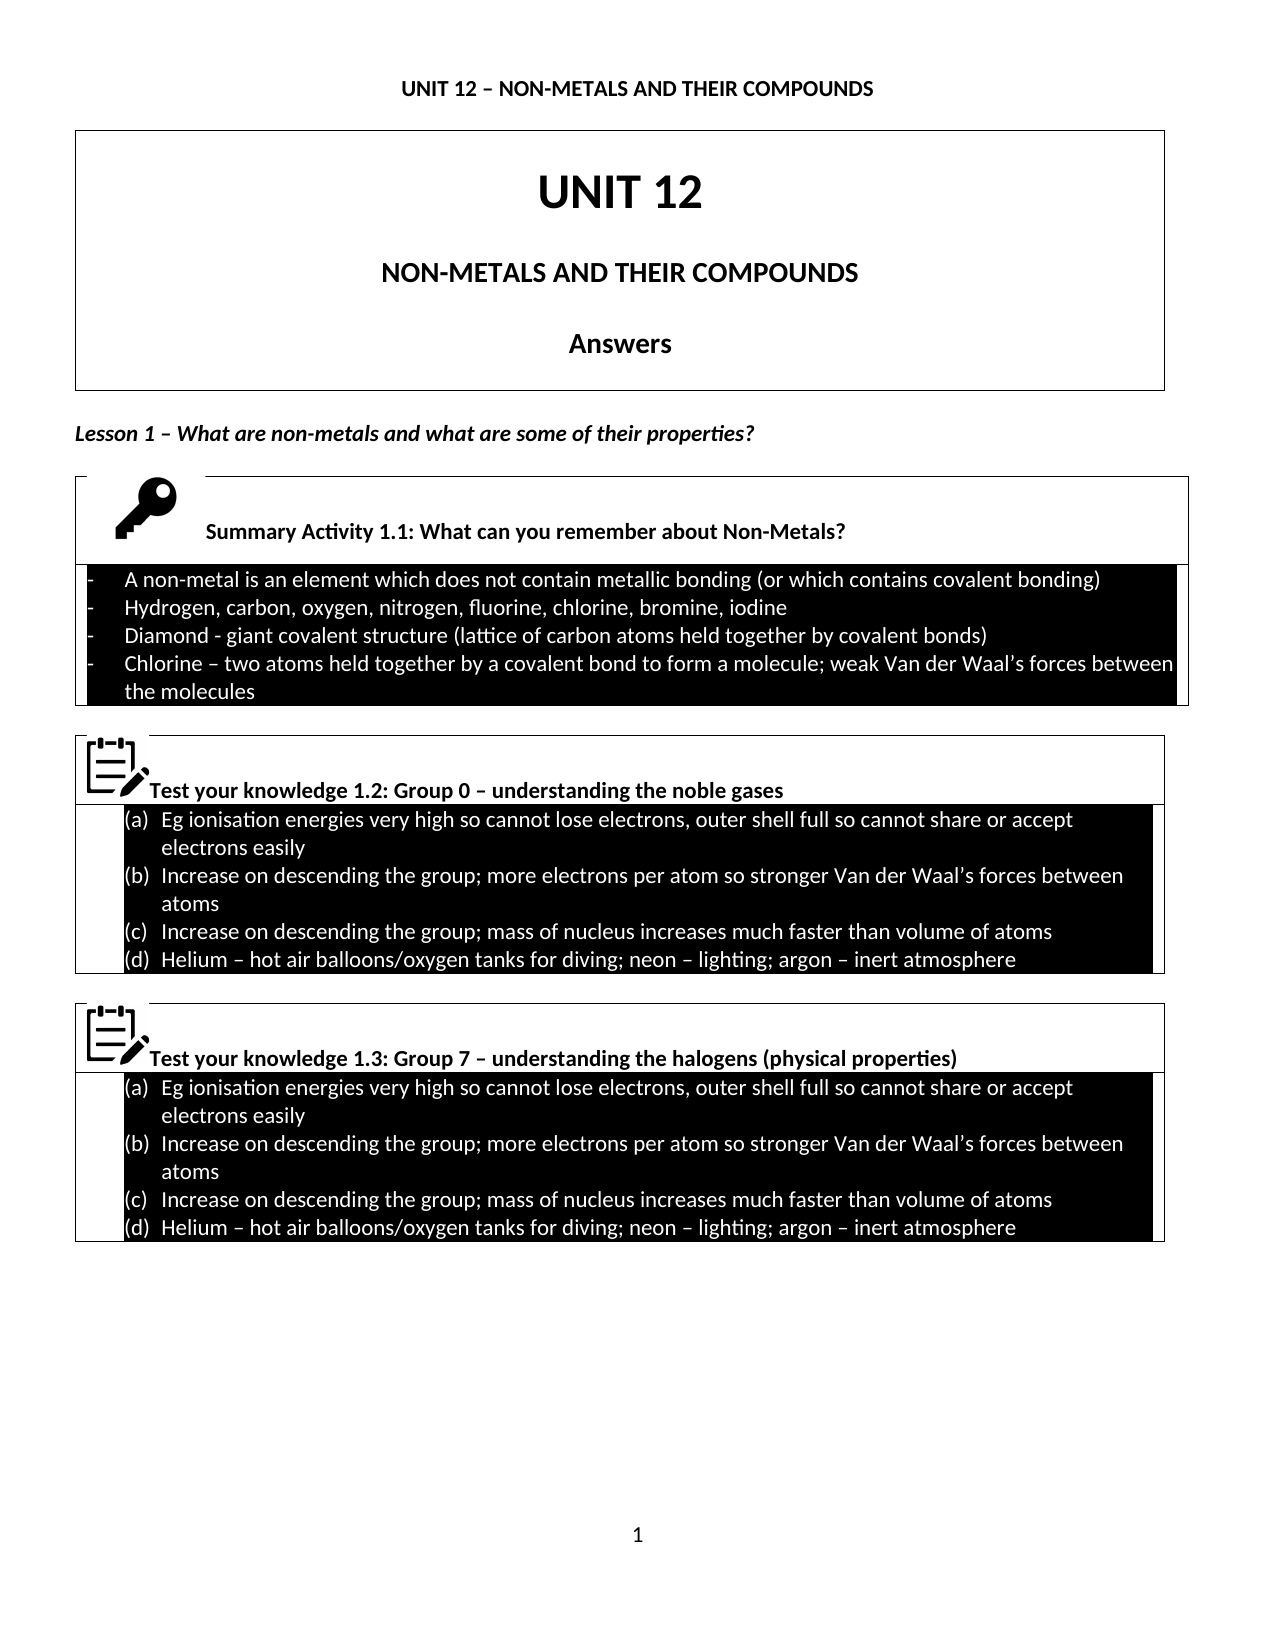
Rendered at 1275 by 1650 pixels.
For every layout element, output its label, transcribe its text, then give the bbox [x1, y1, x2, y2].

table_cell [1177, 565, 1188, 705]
table_header Test your knowledge 1.2: Group 0 – understanding the noble gases [76, 736, 1164, 804]
picture [86, 735, 150, 799]
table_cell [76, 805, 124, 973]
table_header Summary Activity 1.1: What can you remember about Non-Metals? [76, 477, 1188, 564]
table_header UNIT 12 NON-METALS AND THEIR COMPOUNDS Answers [76, 131, 1164, 390]
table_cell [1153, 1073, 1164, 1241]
table_header Test your knowledge 1.3: Group 7 – understanding the halogens (physical properties) [76, 1004, 1164, 1072]
picture [86, 476, 206, 540]
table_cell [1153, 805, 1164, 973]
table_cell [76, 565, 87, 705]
list Lesson 1 – What are non-metals and what are some of their properties? [75, 419, 1200, 447]
picture [86, 1003, 150, 1067]
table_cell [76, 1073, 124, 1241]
